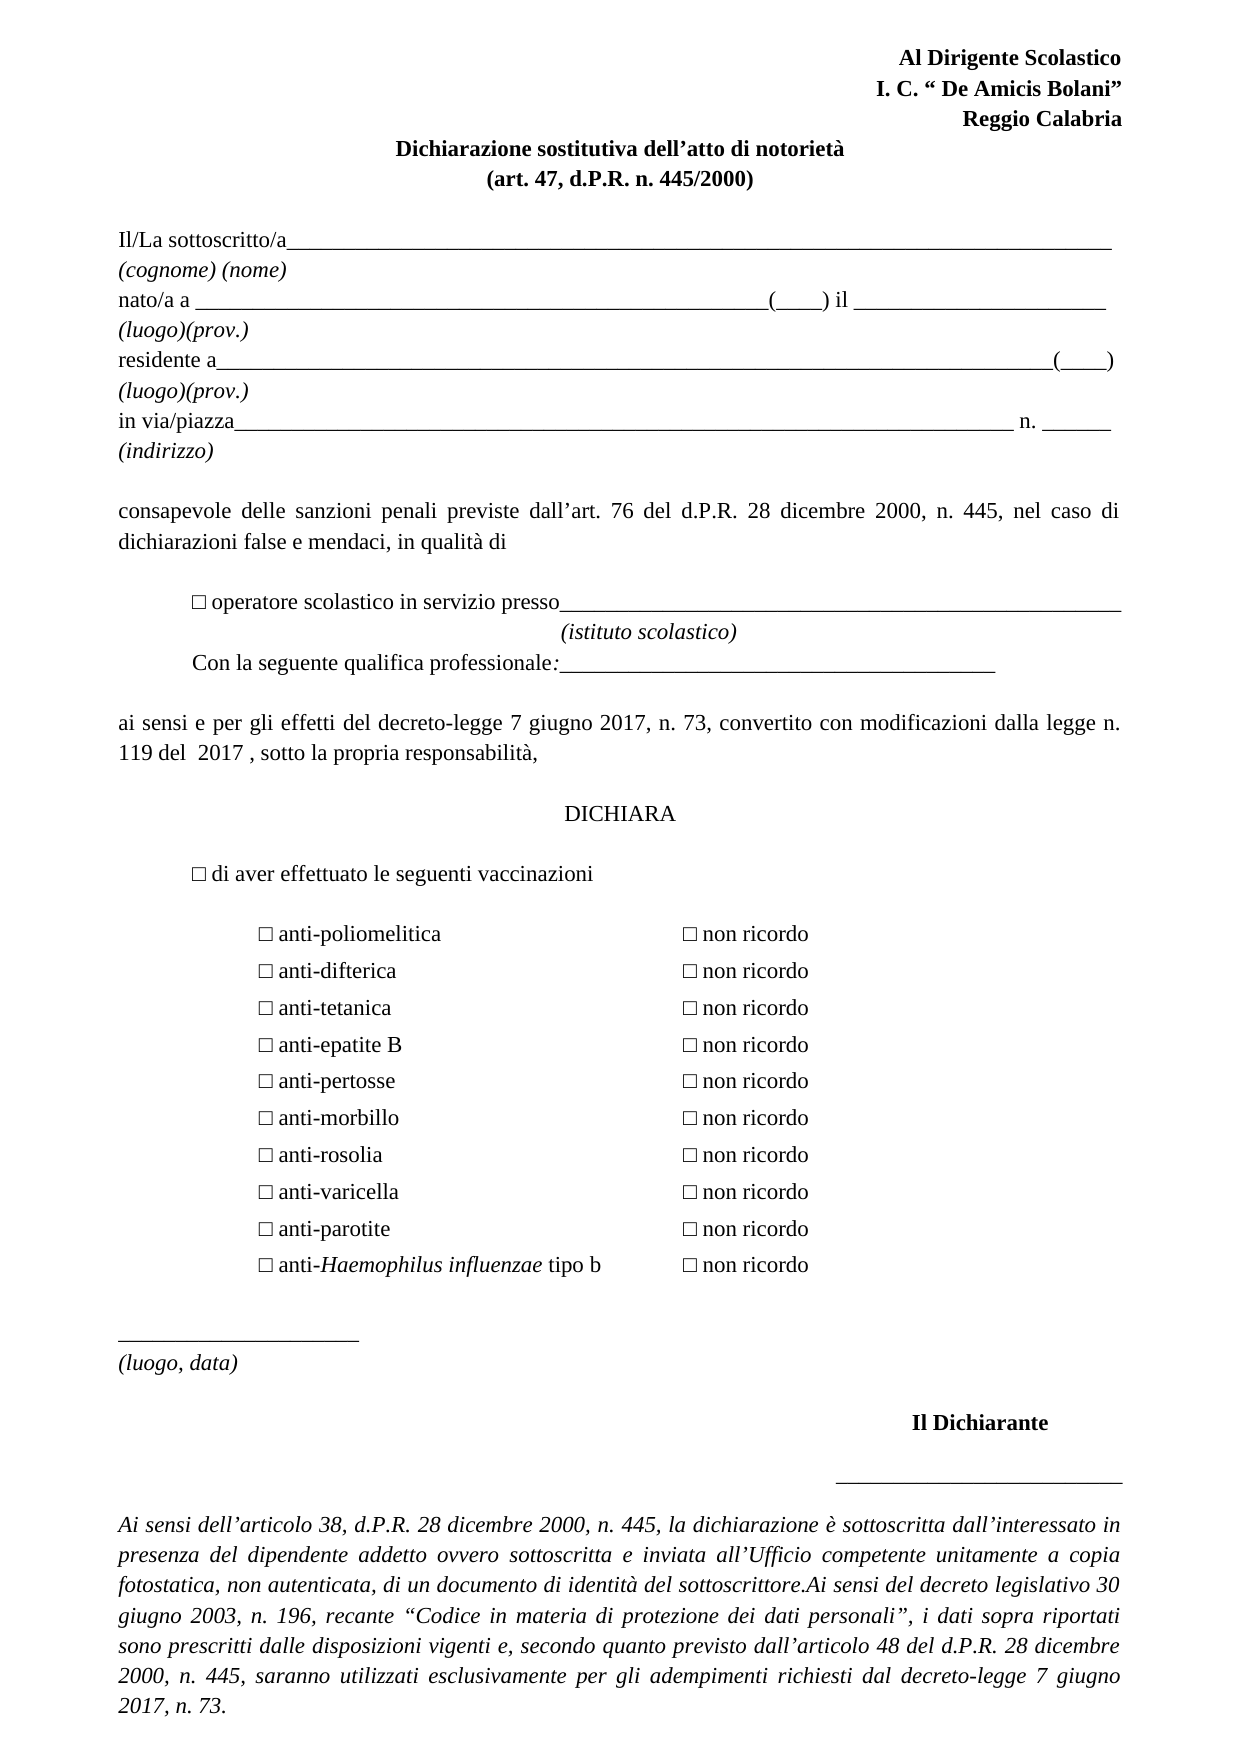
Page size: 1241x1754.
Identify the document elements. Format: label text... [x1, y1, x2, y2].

text Ai sensi dell’articolo 38, d.P.R. 28 dicembre 2000, n. 445, la dichiarazione è sottoscritta dall’interessato in presenza del dipendente addetto ovvero sottoscritta e inviata all’Ufficio competente unitamente a copia fotostatica, non autenticata, di un documento di identità del sottoscrittore.Ai sensi del decreto legislativo 30 giugno 2003, n. 196, recante “Codice in materia di protezione dei dati personali”, i dati sopra riportati sono prescritti dalle disposizioni vigenti e, secondo quanto previsto dall’articolo 48 del d.P.R. 28 dicembre 2000, n. 445, saranno utilizzati esclusivamente per gli adempimenti richiesti dal decreto-legge 7 giugno 2017, n. 73. [118, 1511, 1122, 1719]
text □ operatore scolastico in servizio presso_________________________________________________ [118, 588, 1122, 614]
text Dichiarazione sostitutiva dell’atto di notorietà [118, 135, 1122, 161]
text (art. 47, d.P.R. n. 445/2000) [118, 165, 1122, 192]
table_header □ anti-poliomelitica [248, 920, 672, 957]
table_cell □ anti-pertosse [248, 1068, 672, 1104]
table_cell □ anti-parotite [248, 1215, 672, 1251]
text _____________________ [118, 1318, 1122, 1345]
table_cell □ non ricordo [672, 994, 1181, 1031]
text nato/a a __________________________________________________(____) il ______________________ [118, 286, 1122, 312]
text consapevole delle sanzioni penali previste dall’art. 76 del d.P.R. 28 dicembre 2000, n. 445, nel caso di dichiarazioni false e mendaci, in qualità di [118, 497, 1122, 554]
table_cell □ non ricordo [672, 1215, 1181, 1251]
table_cell □ non ricordo [672, 1068, 1181, 1104]
text □ di aver effettuato le seguenti vaccinazioni [118, 860, 1122, 886]
table_cell □ non ricordo [672, 1104, 1181, 1141]
text Il Dichiarante [118, 1409, 1048, 1435]
table_cell □ non ricordo [672, 1251, 1181, 1288]
table_cell □ anti-morbillo [248, 1104, 672, 1141]
table_header □ non ricordo [672, 920, 1181, 957]
table_cell □ anti-difterica [248, 957, 672, 994]
table_cell □ anti-rosolia [248, 1141, 672, 1178]
table_cell □ anti-tetanica [248, 994, 672, 1031]
text Il/La sottoscritto/a________________________________________________________________________ [118, 226, 1122, 252]
text DICHIARA [118, 799, 1122, 826]
table_cell □ anti-epatite B [248, 1031, 672, 1067]
text Al Dirigente Scolastico [118, 44, 1122, 71]
text (istituto scolastico) [118, 618, 1122, 645]
text Reggio Calabria [118, 105, 1122, 131]
table_cell □ anti-Haemophilus influenzae tipo b [248, 1251, 672, 1288]
text (indirizzo) [118, 437, 1122, 463]
text (luogo)(prov.) [118, 377, 1122, 403]
text ai sensi e per gli effetti del decreto-legge 7 giugno 2017, n. 73, convertito con modificazioni dalla legge n. 119 del 2017 , sotto la propria responsabilità, [118, 709, 1122, 766]
text I. C. “ De Amicis Bolani” [118, 74, 1122, 101]
table_cell □ non ricordo [672, 957, 1181, 994]
table_cell □ non ricordo [672, 1031, 1181, 1067]
text residente a_________________________________________________________________________(____) [118, 346, 1122, 373]
text (luogo, data) [118, 1348, 1122, 1375]
table_cell □ anti-varicella [248, 1178, 672, 1214]
table_cell □ non ricordo [672, 1178, 1181, 1214]
text (luogo)(prov.) [118, 316, 1122, 343]
text (cognome) (nome) [118, 256, 1122, 282]
text _________________________ [118, 1460, 1122, 1486]
table_cell □ non ricordo [672, 1141, 1181, 1178]
text Con la seguente qualifica professionale:______________________________________ [118, 648, 1122, 675]
text in via/piazza____________________________________________________________________ n. ______ [118, 407, 1122, 433]
